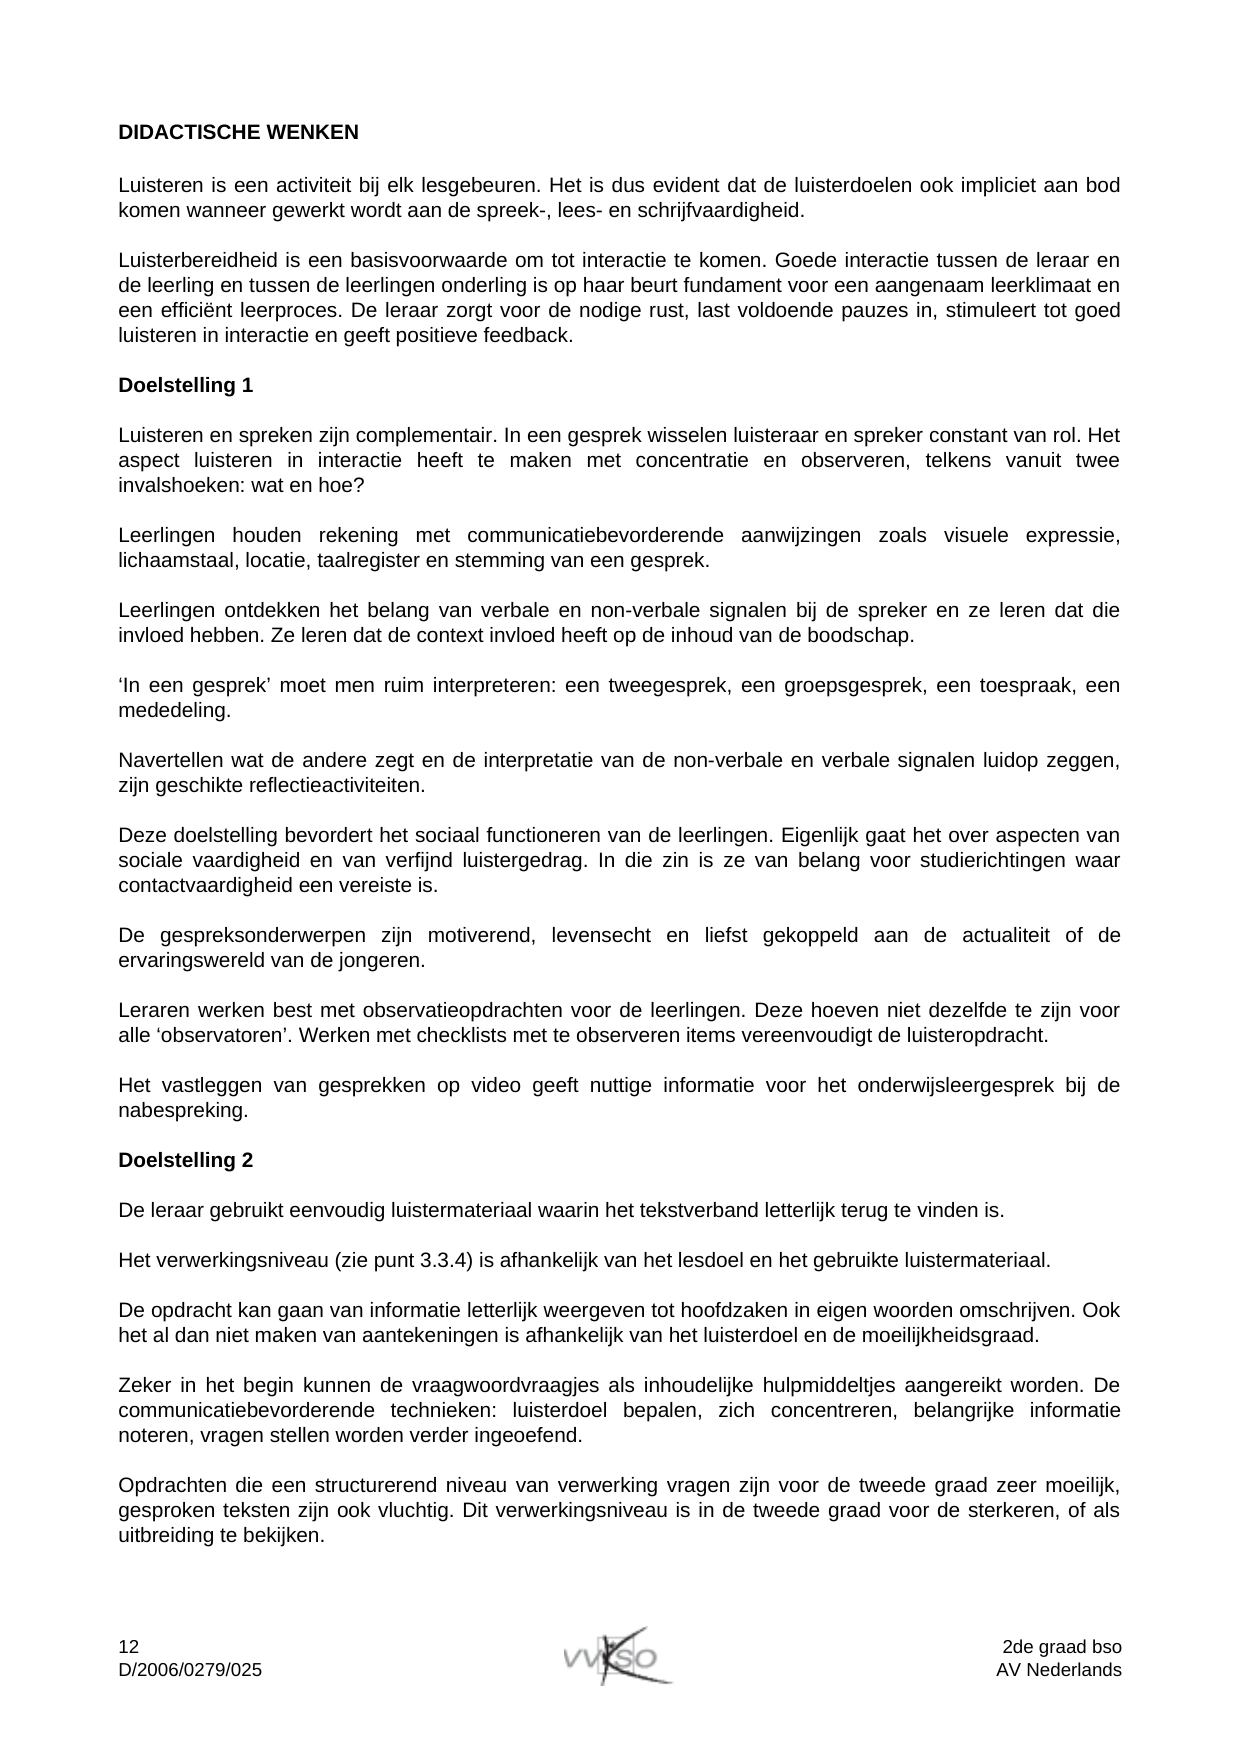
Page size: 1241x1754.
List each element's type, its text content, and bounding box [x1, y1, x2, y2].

text De opdracht kan gaan van informatie letterlijk weergeven tot hoofdzaken in eigen woorden omschrijven. Ook het al dan niet maken van aantekeningen is afhankelijk van het luisterdoel en de moeilijkheidsgraad. [118, 1297, 1122, 1347]
text DIDACTISCHE WENKEN [118, 118, 1122, 145]
picture [564, 1626, 676, 1686]
text Luisteren en spreken zijn complementair. In een gesprek wisselen luisteraar en spreker constant van rol. Het aspect luisteren in interactie heeft te maken met concentratie en observeren, telkens vanuit twee invalshoeken: wat en hoe? [118, 422, 1122, 497]
text Opdrachten die een structurerend niveau van verwerking vragen zijn voor de tweede graad zeer moeilijk, gesproken teksten zijn ook vluchtig. Dit verwerkingsniveau is in de tweede graad voor de sterkeren, of als uitbreiding te bekijken. [118, 1472, 1122, 1547]
text De leraar gebruikt eenvoudig luistermateriaal waarin het tekstverband letterlijk terug te vinden is. [118, 1197, 1122, 1222]
text Doelstelling 2 [118, 1147, 1122, 1172]
text Deze doelstelling bevordert het sociaal functioneren van de leerlingen. Eigenlijk gaat het over aspecten van sociale vaardigheid en van verfijnd luistergedrag. In die zin is ze van belang voor studierichtingen waar contactvaardigheid een vereiste is. [118, 822, 1122, 897]
text Leerlingen houden rekening met communicatiebevorderende aanwijzingen zoals visuele expressie, lichaamstaal, locatie, taalregister en stemming van een gesprek. [118, 522, 1122, 572]
text Het verwerkingsniveau (zie punt 3.3.4) is afhankelijk van het lesdoel en het gebruikte luistermateriaal. [118, 1247, 1122, 1272]
text ‘In een gesprek’ moet men ruim interpreteren: een tweegesprek, een groepsgesprek, een toespraak, een mededeling. [118, 672, 1122, 722]
text De gespreksonderwerpen zijn motiverend, levensecht en liefst gekoppeld aan de actualiteit of de ervaringswereld van de jongeren. [118, 922, 1122, 972]
text Leerlingen ontdekken het belang van verbale en non-verbale signalen bij de spreker en ze leren dat die invloed hebben. Ze leren dat de context invloed heeft op de inhoud van de boodschap. [118, 597, 1122, 647]
text Navertellen wat de andere zegt en de interpretatie van de non-verbale en verbale signalen luidop zeggen, zijn geschikte reflectieactiviteiten. [118, 747, 1122, 797]
text Luisterbereidheid is een basisvoorwaarde om tot interactie te komen. Goede interactie tussen de leraar en de leerling en tussen de leerlingen onderling is op haar beurt fundament voor een aangenaam leerklimaat en een efficiënt leerproces. De leraar zorgt voor de nodige rust, last voldoende pauzes in, stimuleert tot goed luisteren in interactie en geeft positieve feedback. [118, 247, 1122, 347]
text Leraren werken best met observatieopdrachten voor de leerlingen. Deze hoeven niet dezelfde te zijn voor alle ‘observatoren’. Werken met checklists met te observeren items vereenvoudigt de luisteropdracht. [118, 997, 1122, 1047]
text Doelstelling 1 [118, 372, 1122, 397]
text Zeker in het begin kunnen de vraagwoordvraagjes als inhoudelijke hulpmiddeltjes aangereikt worden. De communicatiebevorderende technieken: luisterdoel bepalen, zich concentreren, belangrijke informatie noteren, vragen stellen worden verder ingeoefend. [118, 1372, 1122, 1447]
text Het vastleggen van gesprekken op video geeft nuttige informatie voor het onderwijsleergesprek bij de nabespreking. [118, 1072, 1122, 1122]
text Luisteren is een activiteit bij elk lesgebeuren. Het is dus evident dat de luisterdoelen ook impliciet aan bod komen wanneer gewerkt wordt aan de spreek-, lees- en schrijfvaardigheid. [118, 172, 1122, 222]
